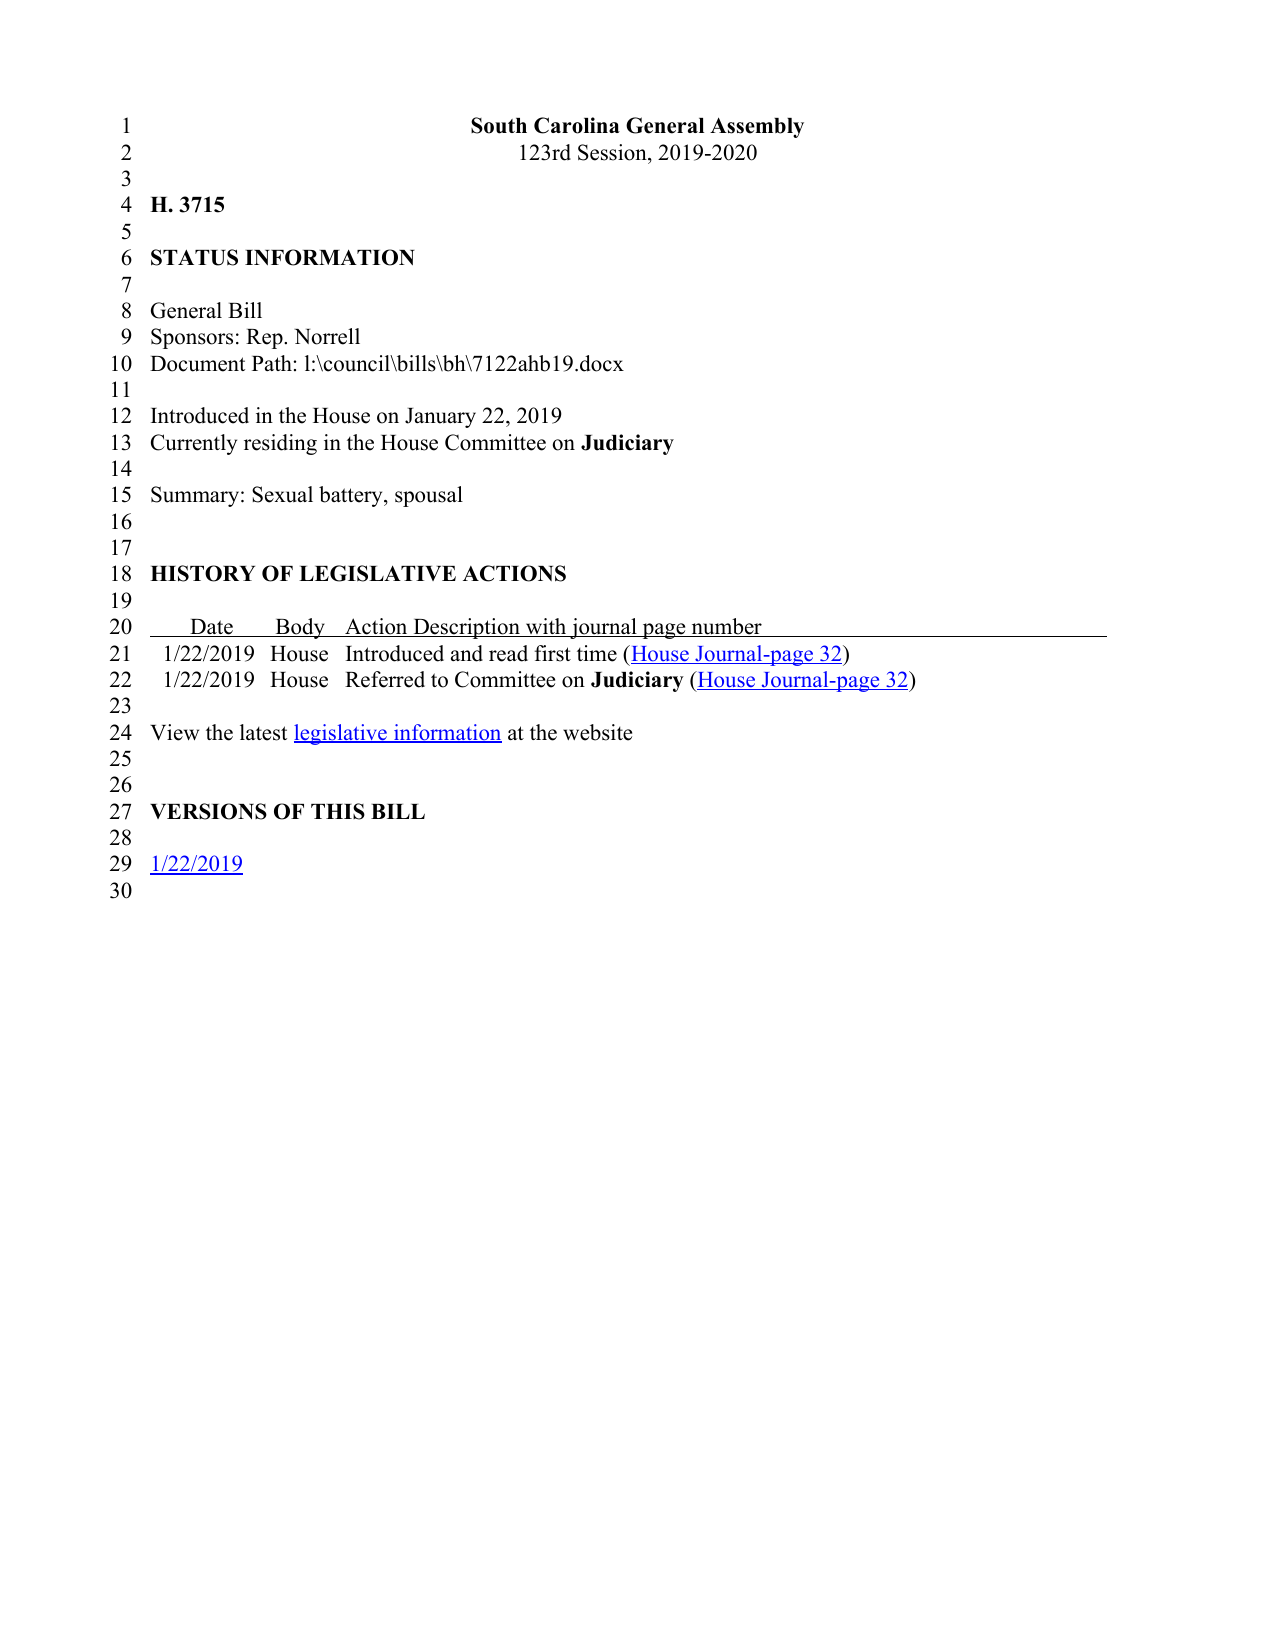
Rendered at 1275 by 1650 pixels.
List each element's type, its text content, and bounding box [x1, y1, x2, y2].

text 1/22/2019 [150, 850, 1125, 877]
text VERSIONS OF THIS BILL [150, 798, 1125, 824]
text HISTORY OF LEGISLATIVE ACTIONS [150, 561, 1125, 587]
text H. 3715 [150, 192, 1125, 218]
text Sponsors: Rep. Norrell [150, 323, 1125, 350]
text Document Path: l:\council\bills\bh\7122ahb19.docx [150, 350, 1125, 376]
text STATUS INFORMATION [150, 244, 1125, 271]
text 1/22/2019 House Introduced and read first time (House Journal-page 32) [150, 639, 1125, 666]
text 1/22/2019 House Referred to Committee on Judiciary (House Journal-page 32) [150, 666, 1125, 692]
text Currently residing in the House Committee on Judiciary [150, 429, 1125, 455]
text 123rd Session, 2019-2020 [150, 139, 1125, 165]
text General Bill [150, 297, 1125, 323]
text South Carolina General Assembly [150, 112, 1125, 139]
text Summary: Sexual battery, spousal [150, 481, 1125, 508]
text Date Body Action Description with journal page number [150, 613, 1125, 639]
text View the latest legislative information at the website [150, 719, 1125, 745]
text Introduced in the House on January 22, 2019 [150, 402, 1125, 429]
